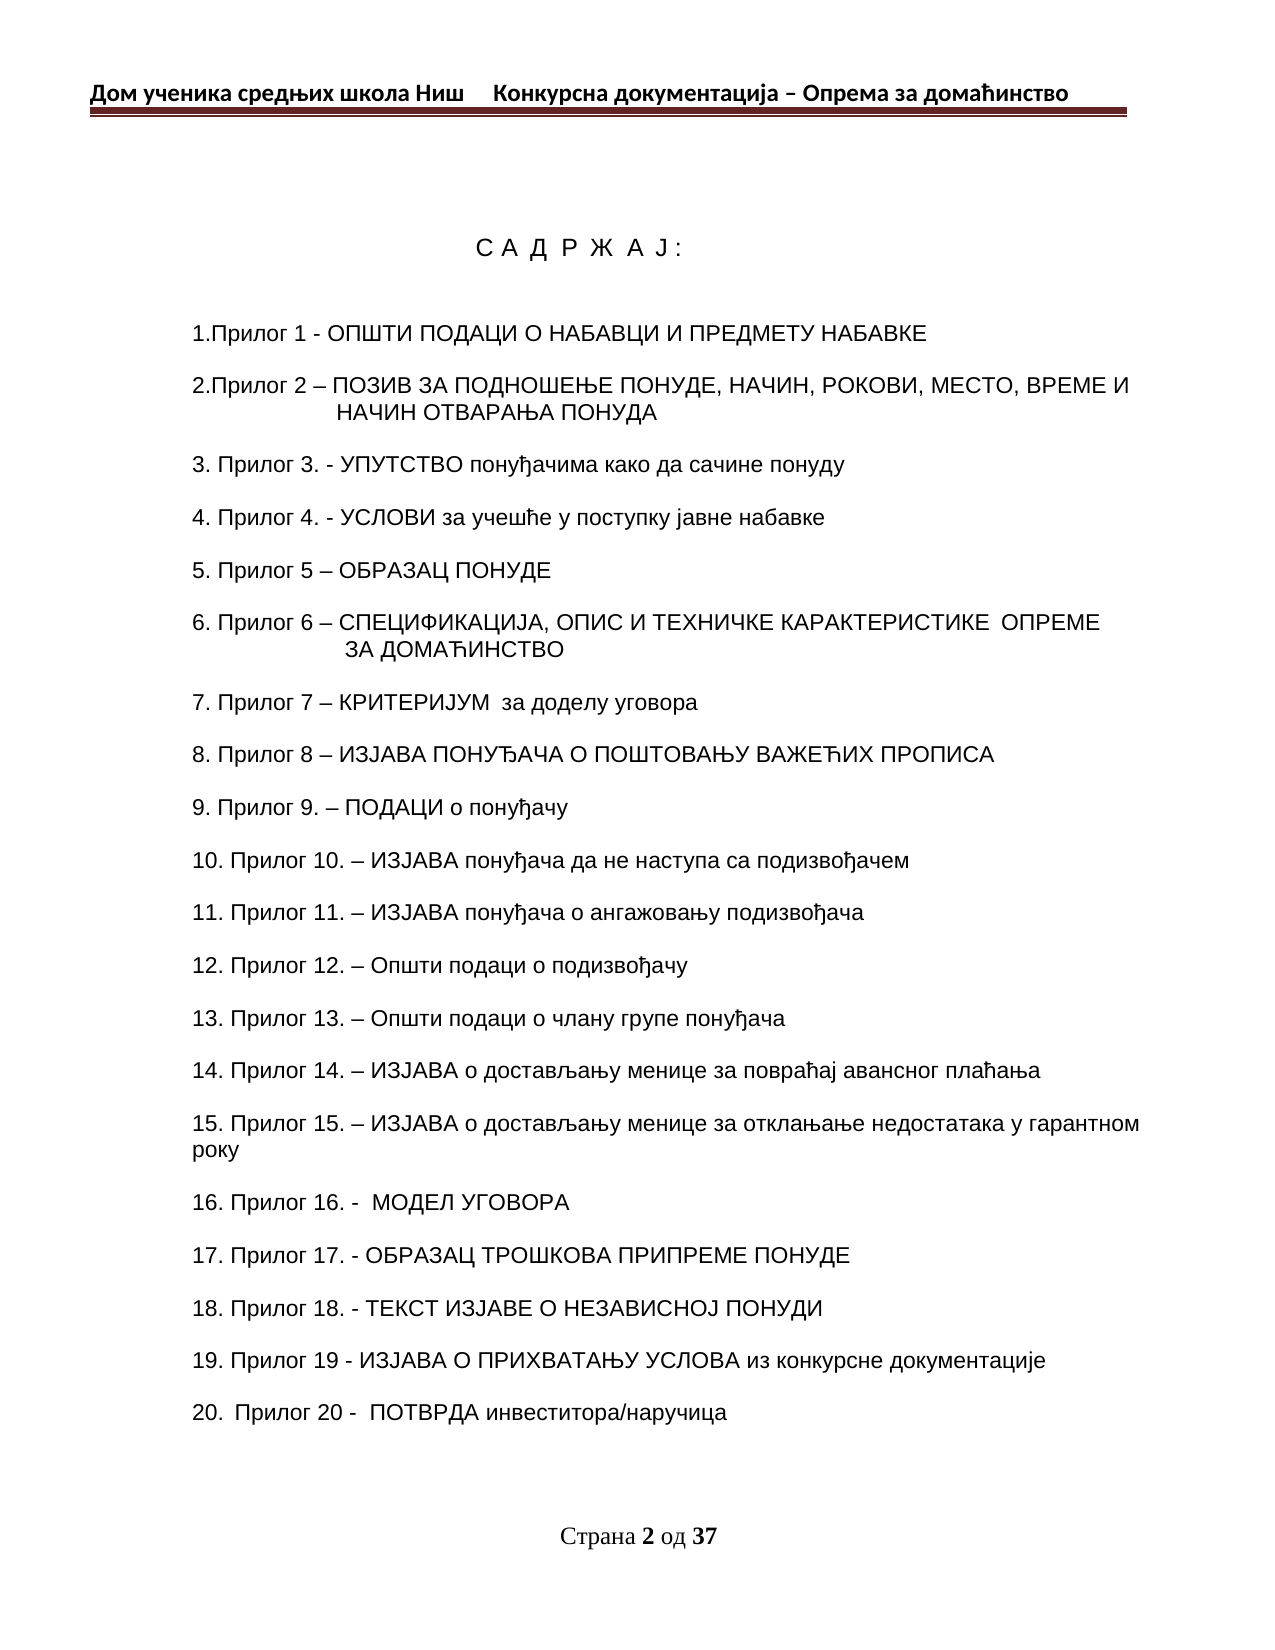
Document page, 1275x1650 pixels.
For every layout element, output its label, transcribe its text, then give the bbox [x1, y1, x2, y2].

text 16. Прилог 16. - МОДЕЛ УГОВОРА [192, 1189, 1144, 1216]
text 3. Прилог 3. - УПУТСТВО понуђачима како да сачине понуду [192, 451, 1144, 478]
text 4. Прилог 4. - УСЛОВИ за учешће у поступку јавне набавке [192, 504, 1144, 530]
text ЗА ДОМАЋИНСТВО [192, 636, 1144, 662]
text 10. Прилог 10. – ИЗЈАВА понуђача да не наступа са подизвођачем [192, 847, 1144, 873]
text 13. Прилог 13. – Општи подаци о члану групе понуђача [192, 1005, 1144, 1031]
text 12. Прилог 12. – Општи подаци о подизвођачу [192, 952, 1144, 978]
text 9. Прилог 9. – ПОДАЦИ о понуђачу [192, 794, 1144, 820]
text 5. Прилог 5 – ОБРАЗАЦ ПОНУДЕ [192, 557, 1144, 583]
text 19. Прилог 19 - ИЗЈАВА О ПРИХВАТАЊУ УСЛОВА из конкурсне документације [192, 1347, 1144, 1374]
text С А Д Р Ж А Ј : [354, 233, 803, 262]
text 14. Прилог 14. – ИЗЈАВА о достављању менице за повраћај авансног плаћања [192, 1057, 1144, 1084]
text 11. Прилог 11. – ИЗЈАВА понуђача о ангажовању подизвођача [192, 899, 1144, 926]
text 1.Прилог 1 - ОПШТИ ПОДАЦИ О НАБАВЦИ И ПРЕДМЕТУ НАБАВКЕ [192, 319, 1144, 346]
text 8. Прилог 8 – ИЗЈАВА ПОНУЂАЧА О ПОШТОВАЊУ ВАЖЕЋИХ ПРОПИСА [192, 741, 1144, 767]
text 17. Прилог 17. - ОБРАЗАЦ ТРОШКОВА ПРИПРЕМЕ ПОНУДЕ [192, 1242, 1144, 1268]
text 18. Прилог 18. - ТЕКСТ ИЗЈАВЕ О НЕЗАВИСНОЈ ПОНУДИ [192, 1294, 1144, 1321]
text 15. Прилог 15. – ИЗЈАВА о достављању менице за отклањање недостатака у гарантном року [192, 1110, 1144, 1163]
text 20. Прилог 20 - ПОТВРДА инвеститора/наручица [192, 1399, 1144, 1425]
text НАЧИН ОТВАРАЊА ПОНУДА [192, 398, 1144, 425]
text 2.Прилог 2 – ПОЗИВ ЗА ПОДНОШЕЊЕ ПОНУДЕ, НАЧИН, РОКОВИ, МЕСТО, ВРЕМЕ И [192, 372, 1144, 398]
text 7. Прилог 7 – КРИТЕРИЈУМ за доделу уговора [192, 688, 1144, 715]
text 6. Прилог 6 – СПЕЦИФИКАЦИЈА, ОПИС И ТЕХНИЧКЕ КАРАКТЕРИСТИКЕ ОПРЕМЕ [192, 609, 1144, 636]
